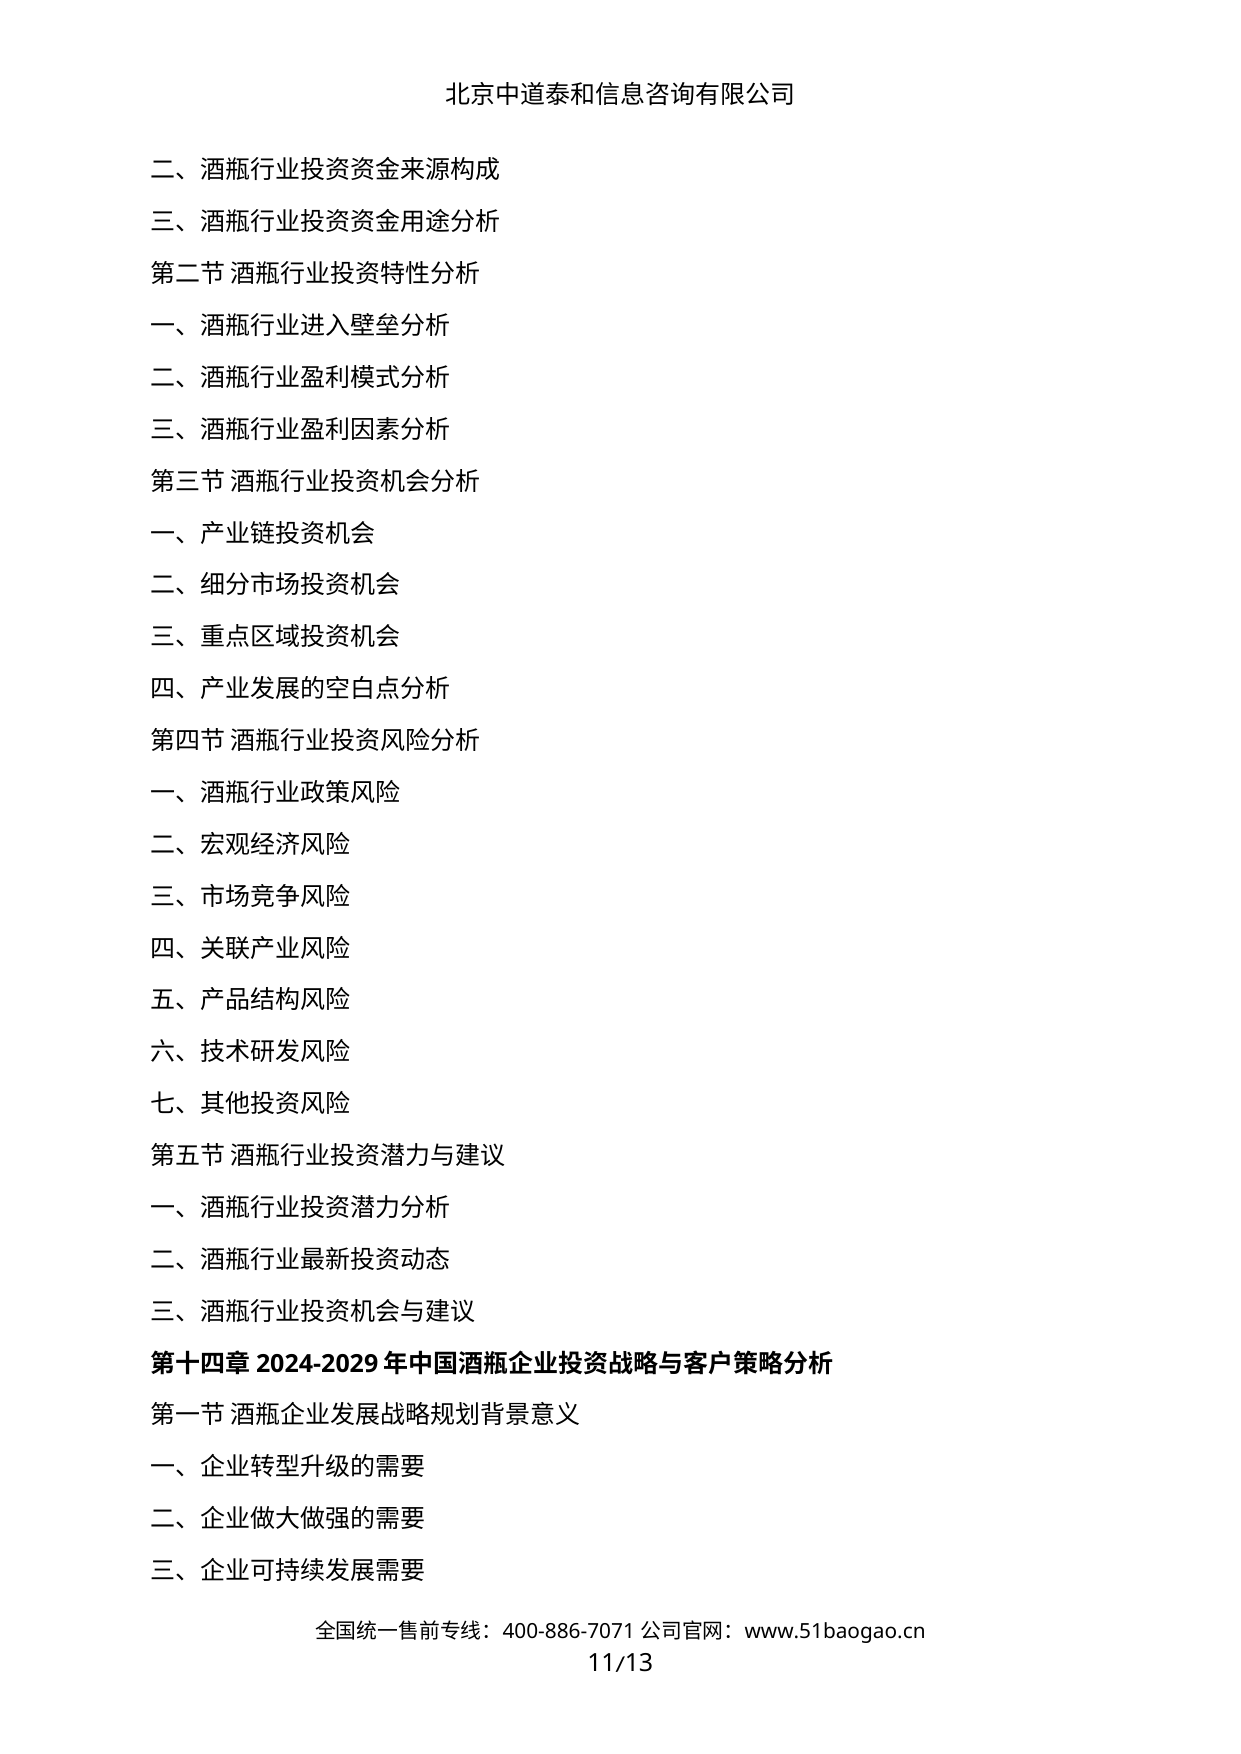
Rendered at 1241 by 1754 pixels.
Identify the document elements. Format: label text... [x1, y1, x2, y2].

text 四、产业发展的空白点分析 [150, 669, 1090, 705]
text 一、酒瓶行业进入壁垒分析 [150, 306, 1090, 342]
text 三、企业可持续发展需要 [150, 1551, 1090, 1587]
text 七、其他投资风险 [150, 1084, 1090, 1120]
text 第四节 酒瓶行业投资风险分析 [150, 721, 1090, 757]
text 第三节 酒瓶行业投资机会分析 [150, 461, 1090, 497]
text 第五节 酒瓶行业投资潜力与建议 [150, 1136, 1090, 1172]
text 三、酒瓶行业投资机会与建议 [150, 1291, 1090, 1327]
text 二、酒瓶行业最新投资动态 [150, 1239, 1090, 1276]
text 二、细分市场投资机会 [150, 565, 1090, 601]
text 二、酒瓶行业盈利模式分析 [150, 357, 1090, 394]
text 六、技术研发风险 [150, 1032, 1090, 1068]
text 三、重点区域投资机会 [150, 617, 1090, 653]
text 五、产品结构风险 [150, 980, 1090, 1016]
text 三、酒瓶行业投资资金用途分析 [150, 202, 1090, 238]
text 一、企业转型升级的需要 [150, 1447, 1090, 1483]
text 二、宏观经济风险 [150, 824, 1090, 861]
text 三、酒瓶行业盈利因素分析 [150, 409, 1090, 446]
text 一、产业链投资机会 [150, 513, 1090, 549]
text 一、酒瓶行业政策风险 [150, 772, 1090, 809]
text 三、市场竞争风险 [150, 876, 1090, 912]
text 二、酒瓶行业投资资金来源构成 [150, 150, 1090, 186]
text 一、酒瓶行业投资潜力分析 [150, 1187, 1090, 1224]
text 第二节 酒瓶行业投资特性分析 [150, 254, 1090, 290]
text 二、企业做大做强的需要 [150, 1499, 1090, 1535]
text 第十四章 2024-2029年中国酒瓶企业投资战略与客户策略分析 [150, 1343, 1090, 1379]
text 四、关联产业风险 [150, 928, 1090, 964]
text 第一节 酒瓶企业发展战略规划背景意义 [150, 1395, 1090, 1431]
